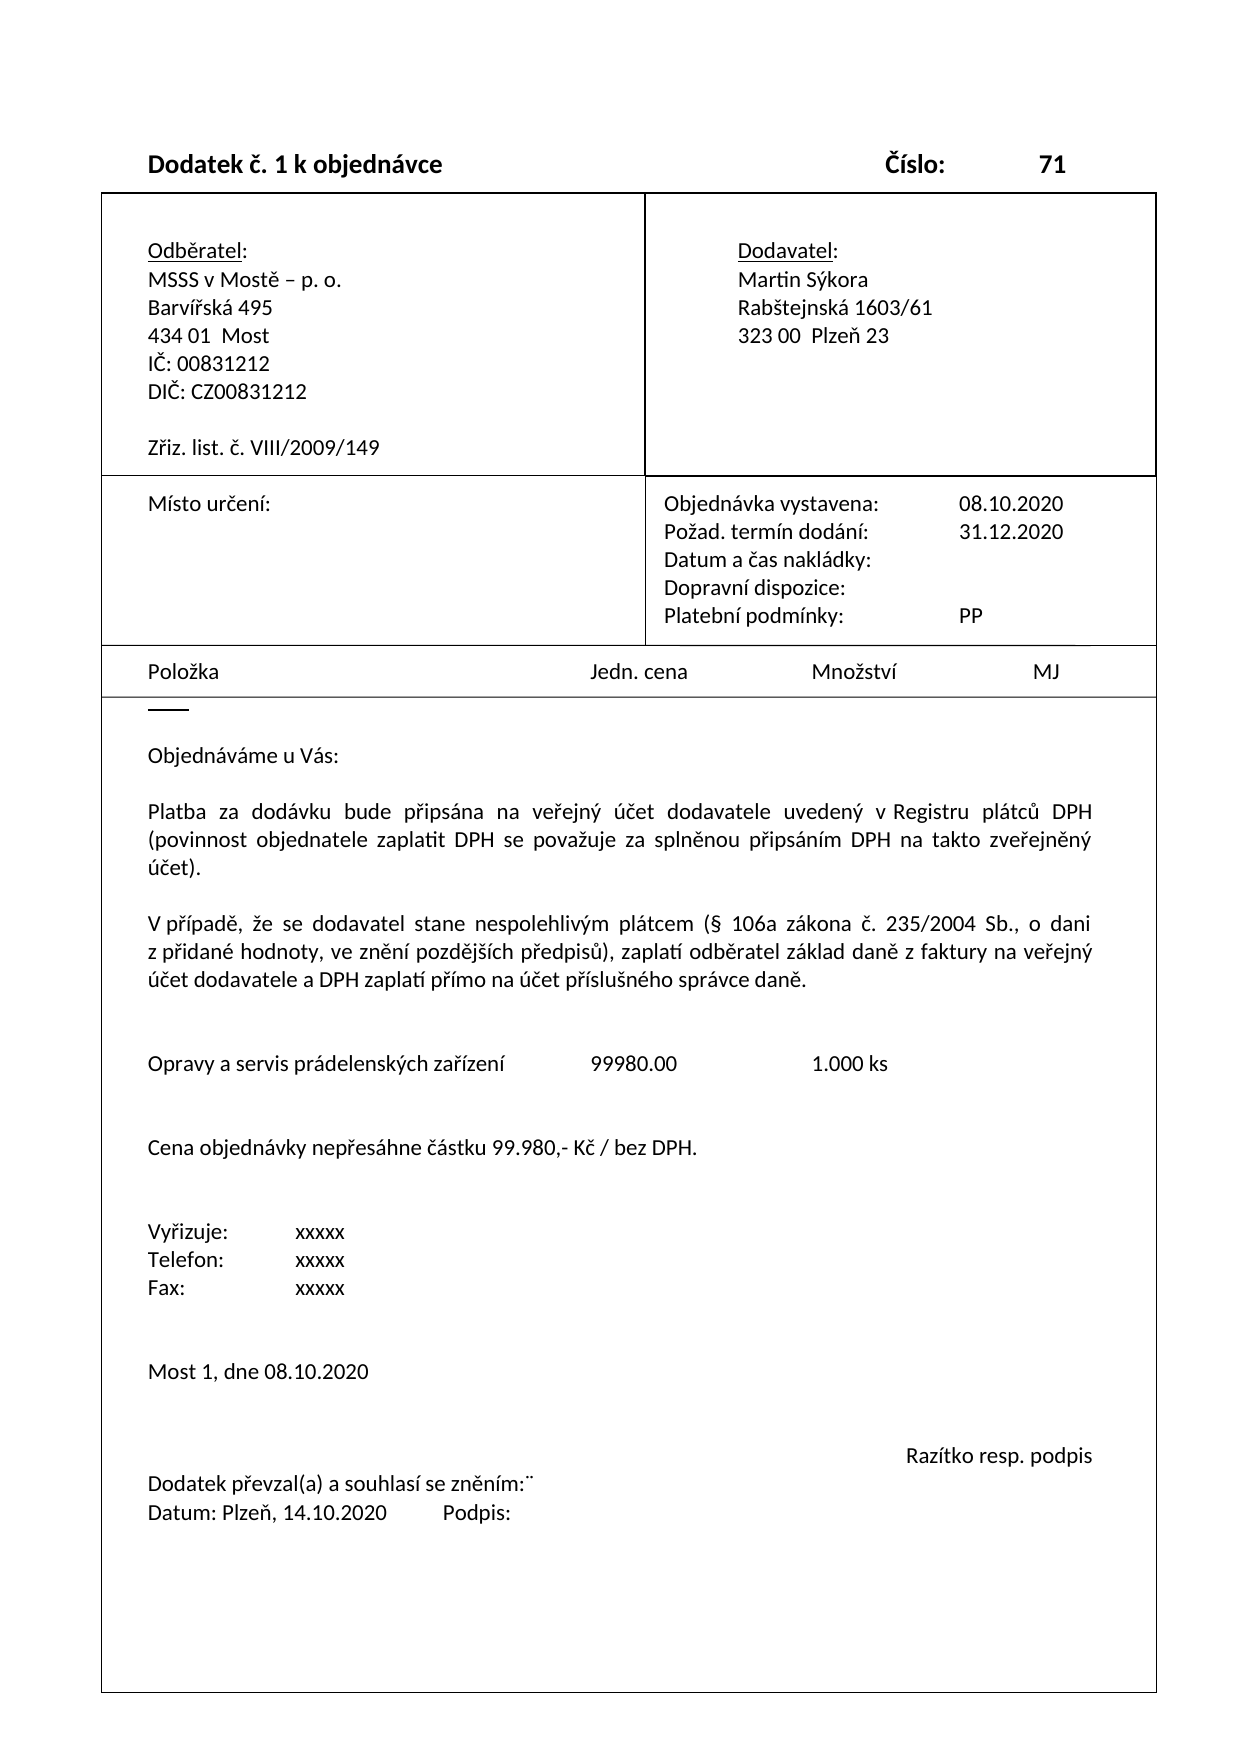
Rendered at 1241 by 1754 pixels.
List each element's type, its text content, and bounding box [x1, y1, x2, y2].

text Zřiz. list. č. VIII/2009/149 [148, 433, 1093, 461]
text Vyřizuje: xxxxx [148, 1217, 1093, 1245]
text Platba za dodávku bude připsána na veřejný účet dodavatele uvedený v Registru plátců DPH (povinnost objednatele zaplatit DPH se považuje za splněnou připsáním DPH na takto zveřejněný účet). [148, 797, 1093, 881]
text Platební podmínky: PP [590, 601, 1093, 629]
text Opravy a servis prádelenských zařízení 99980.00 1.000 ks [148, 1049, 1093, 1077]
text Položka Jedn. cena Množství MJ [148, 657, 1093, 685]
text Objednáváme u Vás: [148, 741, 1093, 769]
text Požad. termín dodání: 31.12.2020 [590, 517, 1093, 545]
text Místo určení: Objednávka vystavena: 08.10.2020 [148, 489, 1093, 517]
text MSSS v Mostě – p. o. Martin Sýkora [148, 265, 1093, 293]
text Cena objednávky nepřesáhne částku 99.980,- Kč / bez DPH. [148, 1133, 1093, 1161]
text Datum a čas nakládky: [590, 545, 1093, 573]
text Telefon: xxxxx [148, 1245, 1093, 1273]
text Odběratel: Dodavatel: [148, 237, 1093, 265]
text IČ: 00831212 [148, 349, 1093, 377]
text DIČ: CZ00831212 [148, 377, 1093, 405]
text Razítko resp. podpis [148, 1442, 1093, 1469]
text Barvířská 495 Rabštejnská 1603/61 [148, 293, 1093, 321]
text Dopravní dispozice: [590, 573, 1093, 601]
text Dodatek č. 1 k objednávce Číslo: 71 [148, 148, 1093, 181]
text V případě, že se dodavatel stane nespolehlivým plátcem (§ 106a zákona č. 235/2004 Sb., o dani z přidané hodnoty, ve znění pozdějších předpisů), zaplatí odběratel základ daně z faktury na veřejný účet dodavatele a DPH zaplatí přímo na účet příslušného správce daně. [148, 909, 1093, 993]
text Datum: Plzeň, 14.10.2020 Podpis: [148, 1498, 1093, 1526]
text Dodatek převzal(a) a souhlasí se zněním:¨ [148, 1469, 1093, 1498]
text Most 1, dne 08.10.2020 [148, 1357, 1093, 1386]
text Fax: xxxxx [148, 1273, 1093, 1301]
text 434 01 Most 323 00 Plzeň 23 [148, 321, 1093, 349]
